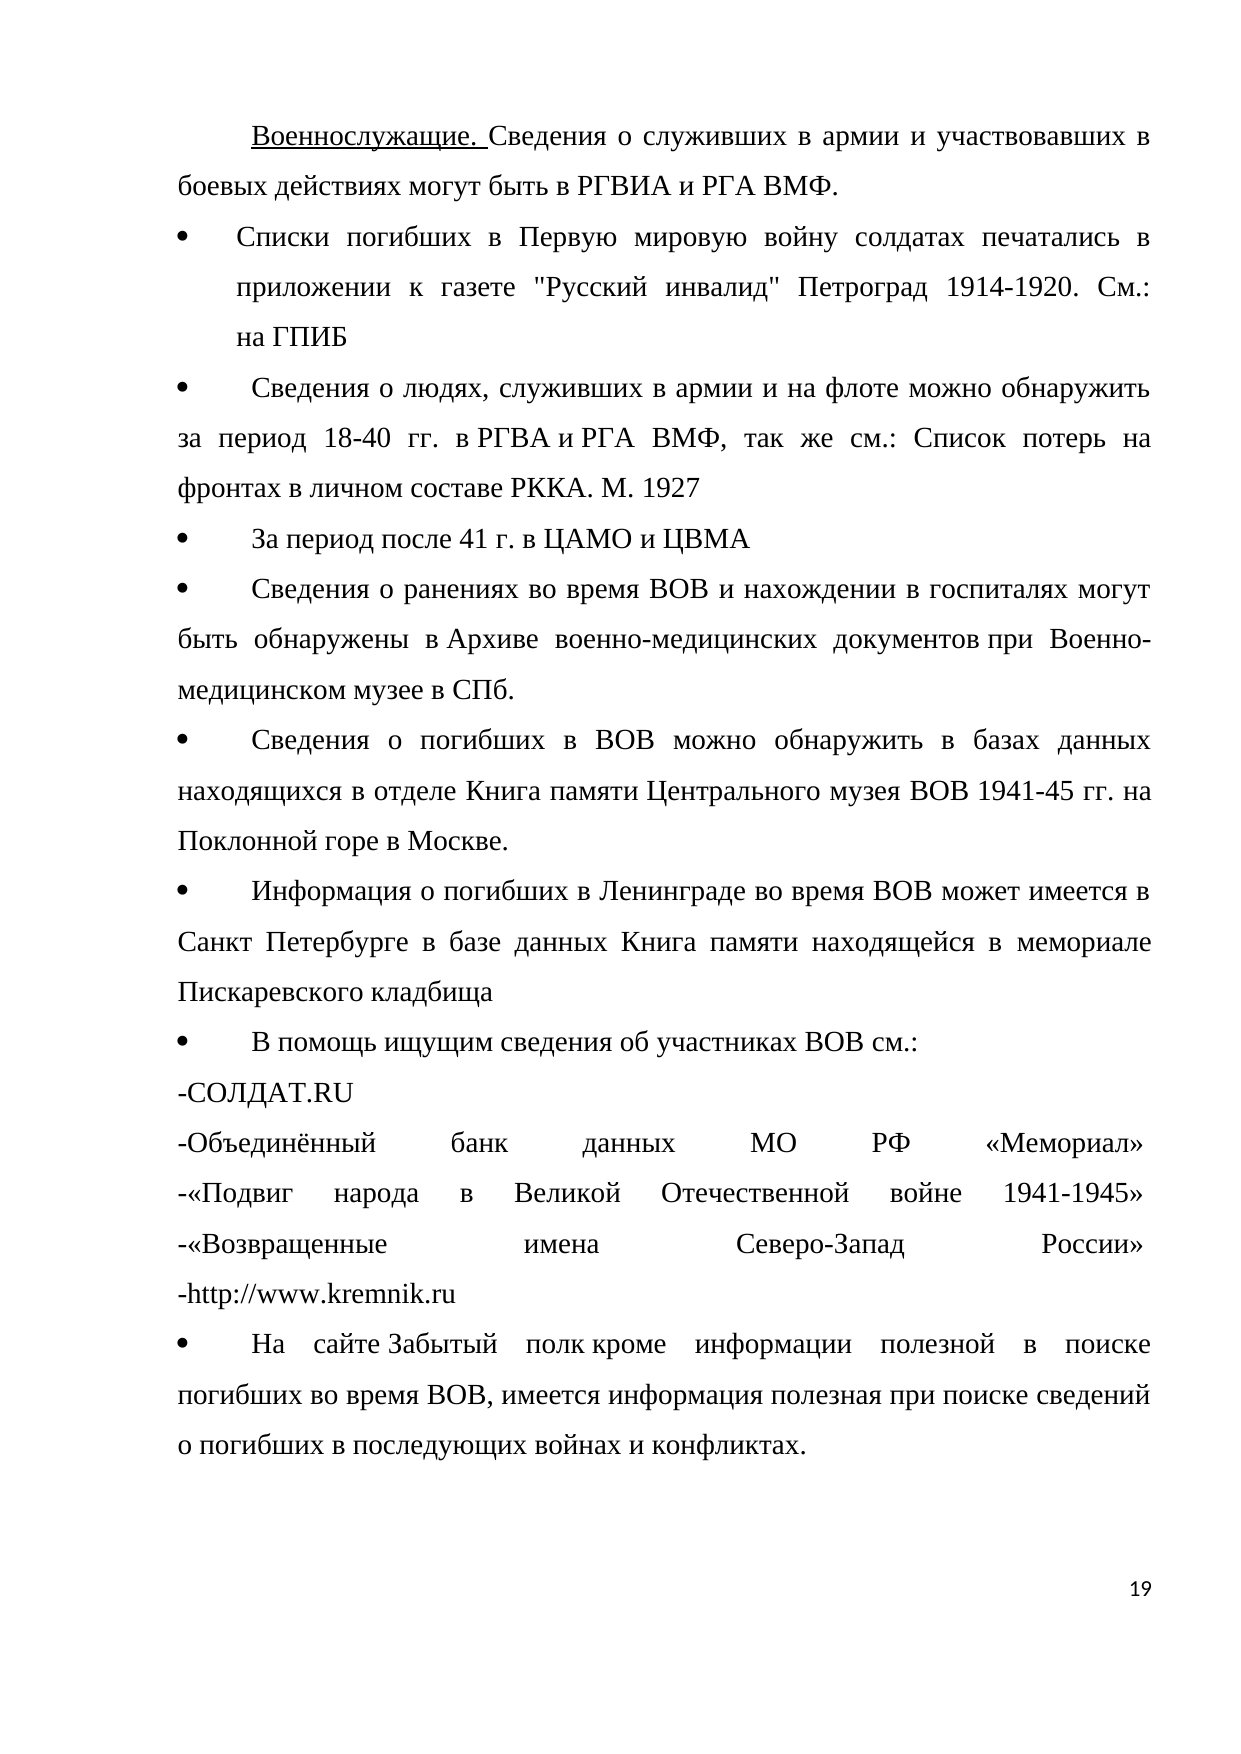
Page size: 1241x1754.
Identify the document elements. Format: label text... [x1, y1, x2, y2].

list Списки погибших в Первую мировую войну солдатах печатались в приложении к газете "Русский инвалид" Петроград 1914-1920. Cм.: на ГПИБ [177, 219, 1152, 353]
text Военнослужащие. Сведения о служивших в армии и участвовавших в боевых действиях могут быть в РГВИА и РГА ВМФ. [177, 118, 1152, 202]
list Сведения о людях, служивших в армии и на флоте можно обнаружить за период 18-40 гг. в РГВА и РГА ВМФ, так же см.: Список потерь на фронтах в личном составе РККА. М. 1927 [177, 370, 1152, 504]
list За период после 41 г. в ЦАМО и ЦВМА [177, 521, 1152, 554]
list Информация о погибших в Ленинграде во время ВОВ может имеется в Санкт Петербурге в базе данных Книга памяти находящейся в мемориале Пискаревского кладбища [177, 873, 1152, 1008]
list В помощь ищущим сведения об участниках ВОВ см.: [177, 1024, 1152, 1058]
list -СОЛДАТ.RU -Объединённый банк данных МO РФ «Мемориал» -«Подвиг народа в Великой Отечественной войне 1941-1945» -«Возвращенные имена Северо-Запад России» -http://www.kremnik.ru [177, 1075, 1152, 1309]
list На сайте Забытый полк кроме информации полезной в поиске погибших во время ВОВ, имеется информация полезная при поиске сведений о погибших в последующих войнах и конфликтах. [177, 1326, 1152, 1461]
list Сведения о погибших в ВОВ можно обнаружить в базах данных находящихся в отделе Книга памяти Центрального музея ВОВ 1941-45 гг. на Поклонной горе в Москве. [177, 722, 1152, 857]
list Сведения о ранениях во время ВОВ и нахождении в госпиталях могут быть обнаружены в Архиве военно-медицинских документов при Военно-медицинском музее в СПб. [177, 571, 1152, 706]
